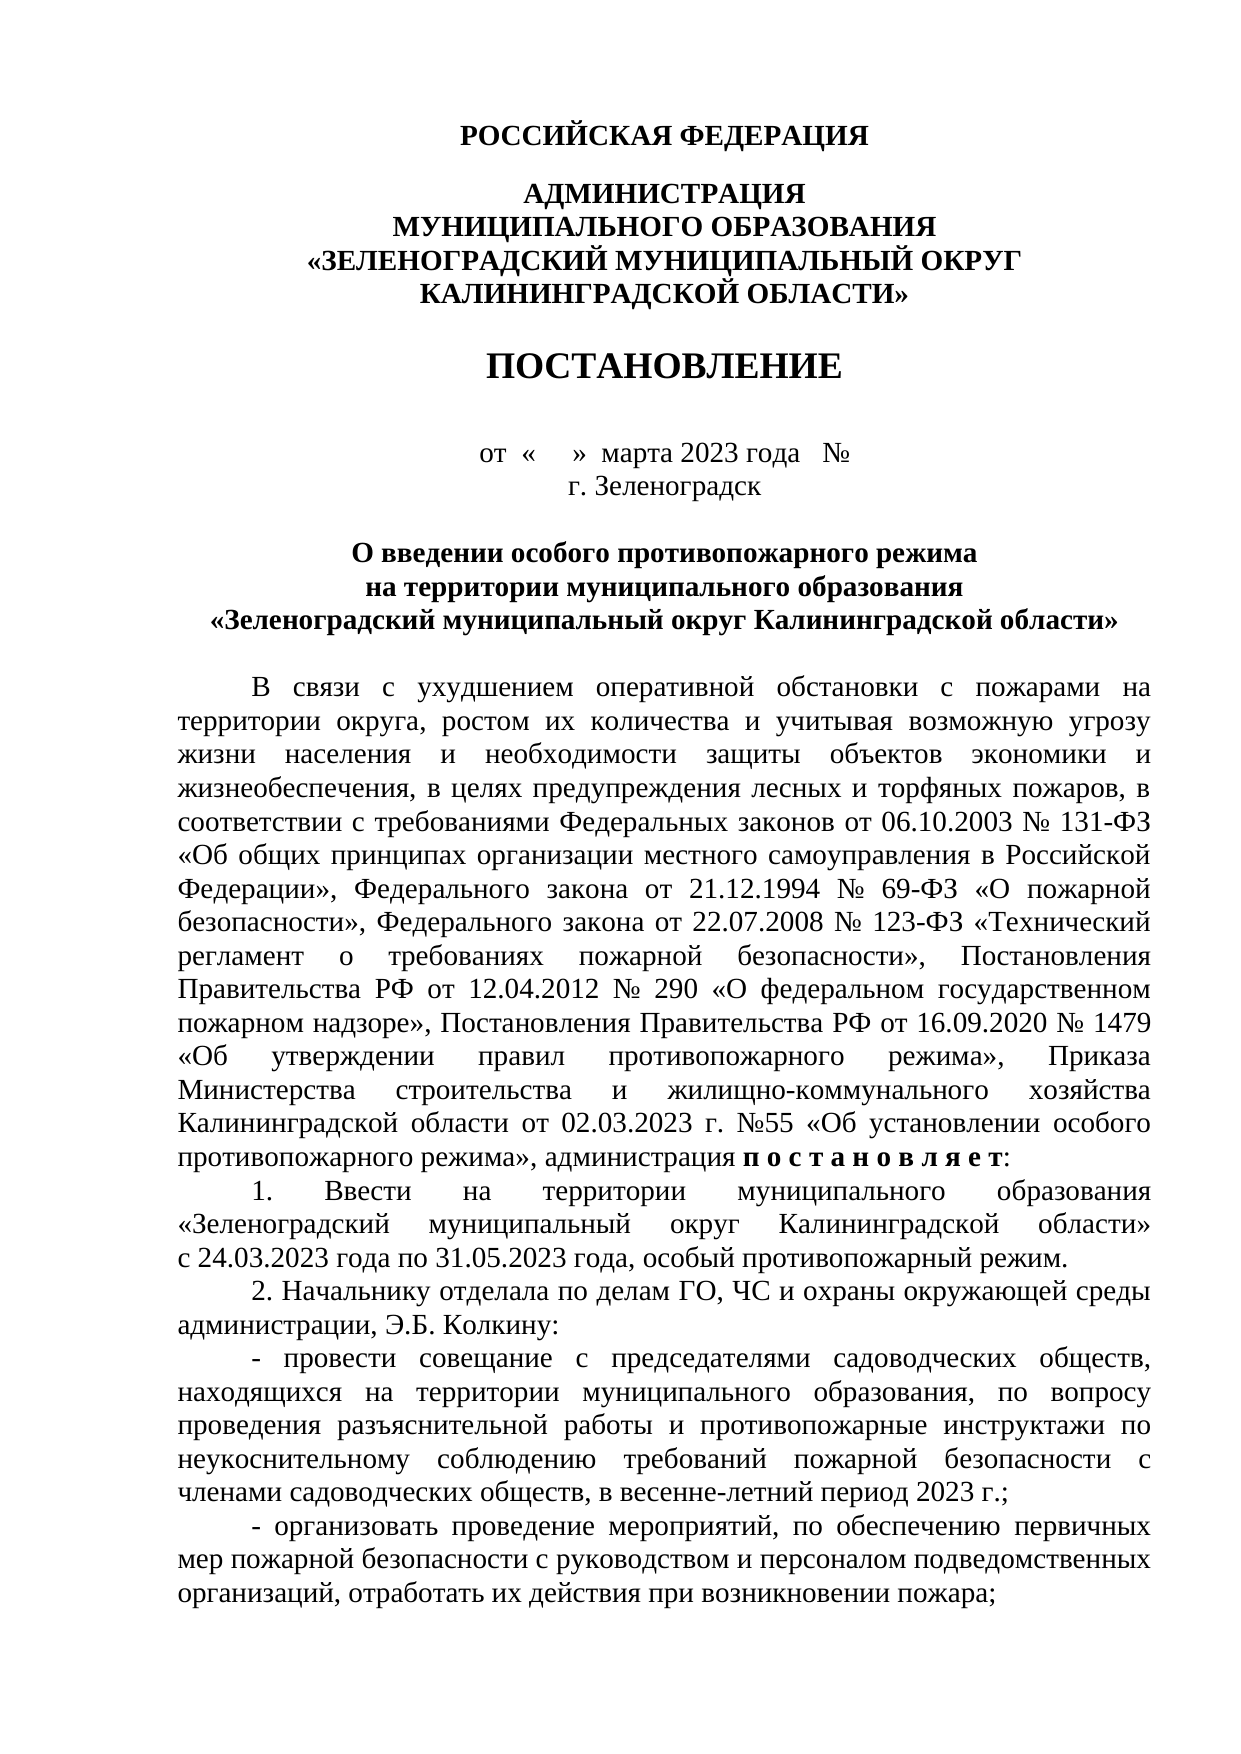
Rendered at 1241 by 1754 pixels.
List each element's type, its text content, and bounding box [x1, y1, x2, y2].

text АДМИНИСТРАЦИЯ [177, 176, 1152, 209]
text - провести совещание с председателями садоводческих обществ, находящихся на территории муниципального образования, по вопросу проведения разъяснительной работы и противопожарные инструктажи по неукоснительному соблюдению требований пожарной безопасности с членами садоводческих обществ, в весенне-летний период 2023 г.; [177, 1340, 1152, 1508]
text КАЛИНИНГРАДСКОЙ ОБЛАСТИ» [177, 276, 1152, 310]
text 1. Ввести на территории муниципального образования «Зеленоградский муниципальный округ Калининградской области» с 24.03.2023 года по 31.05.2023 года, особый противопожарный режим. [177, 1173, 1152, 1273]
text от « » марта 2023 года № [177, 435, 1152, 468]
text О введении особого противопожарного режима [177, 535, 1152, 569]
text «ЗЕЛЕНОГРАДСКИЙ МУНИЦИПАЛЬНЫЙ ОКРУГ [177, 243, 1152, 276]
text 2. Начальнику отделала по делам ГО, ЧС и охраны окружающей среды администрации, Э.Б. Колкину: [177, 1273, 1152, 1340]
text МУНИЦИПАЛЬНОГО ОБРАЗОВАНИЯ [177, 209, 1152, 243]
text «Зеленоградский муниципальный округ Калининградской области» [177, 602, 1152, 636]
text В связи с ухудшением оперативной обстановки с пожарами на территории округа, ростом их количества и учитывая возможную угрозу жизни населения и необходимости защиты объектов экономики и жизнеобеспечения, в целях предупреждения лесных и торфяных пожаров, в соответствии с требованиями Федеральных законов от 06.10.2003 № 131-ФЗ «Об общих принципах организации местного самоуправления в Российской Федерации», Федерального закона от 21.12.1994 № 69-ФЗ «О пожарной безопасности», Федерального закона от 22.07.2008 № 123-ФЗ «Технический регламент о требованиях пожарной безопасности», Постановления Правительства РФ от 12.04.2012 № 290 «О федеральном государственном пожарном надзоре», Постановления Правительства РФ от 16.09.2020 № 1479 «Об утверждении правил противопожарного режима», Приказа Министерства строительства и жилищно-коммунального хозяйства Калининградской области от 02.03.2023 г. №55 «Об установлении особого противопожарного режима», администрация п о с т а н о в л я е т: [177, 669, 1152, 1173]
text - организовать проведение мероприятий, по обеспечению первичных мер пожарной безопасности с руководством и персоналом подведомственных организаций, отработать их действия при возникновении пожара; [177, 1508, 1152, 1609]
text г. Зеленоградск [177, 468, 1152, 502]
text на территории муниципального образования [177, 569, 1152, 602]
text РОССИЙСКАЯ ФЕДЕРАЦИЯ [177, 118, 1152, 152]
text ПОСТАНОВЛЕНИЕ [177, 343, 1152, 387]
